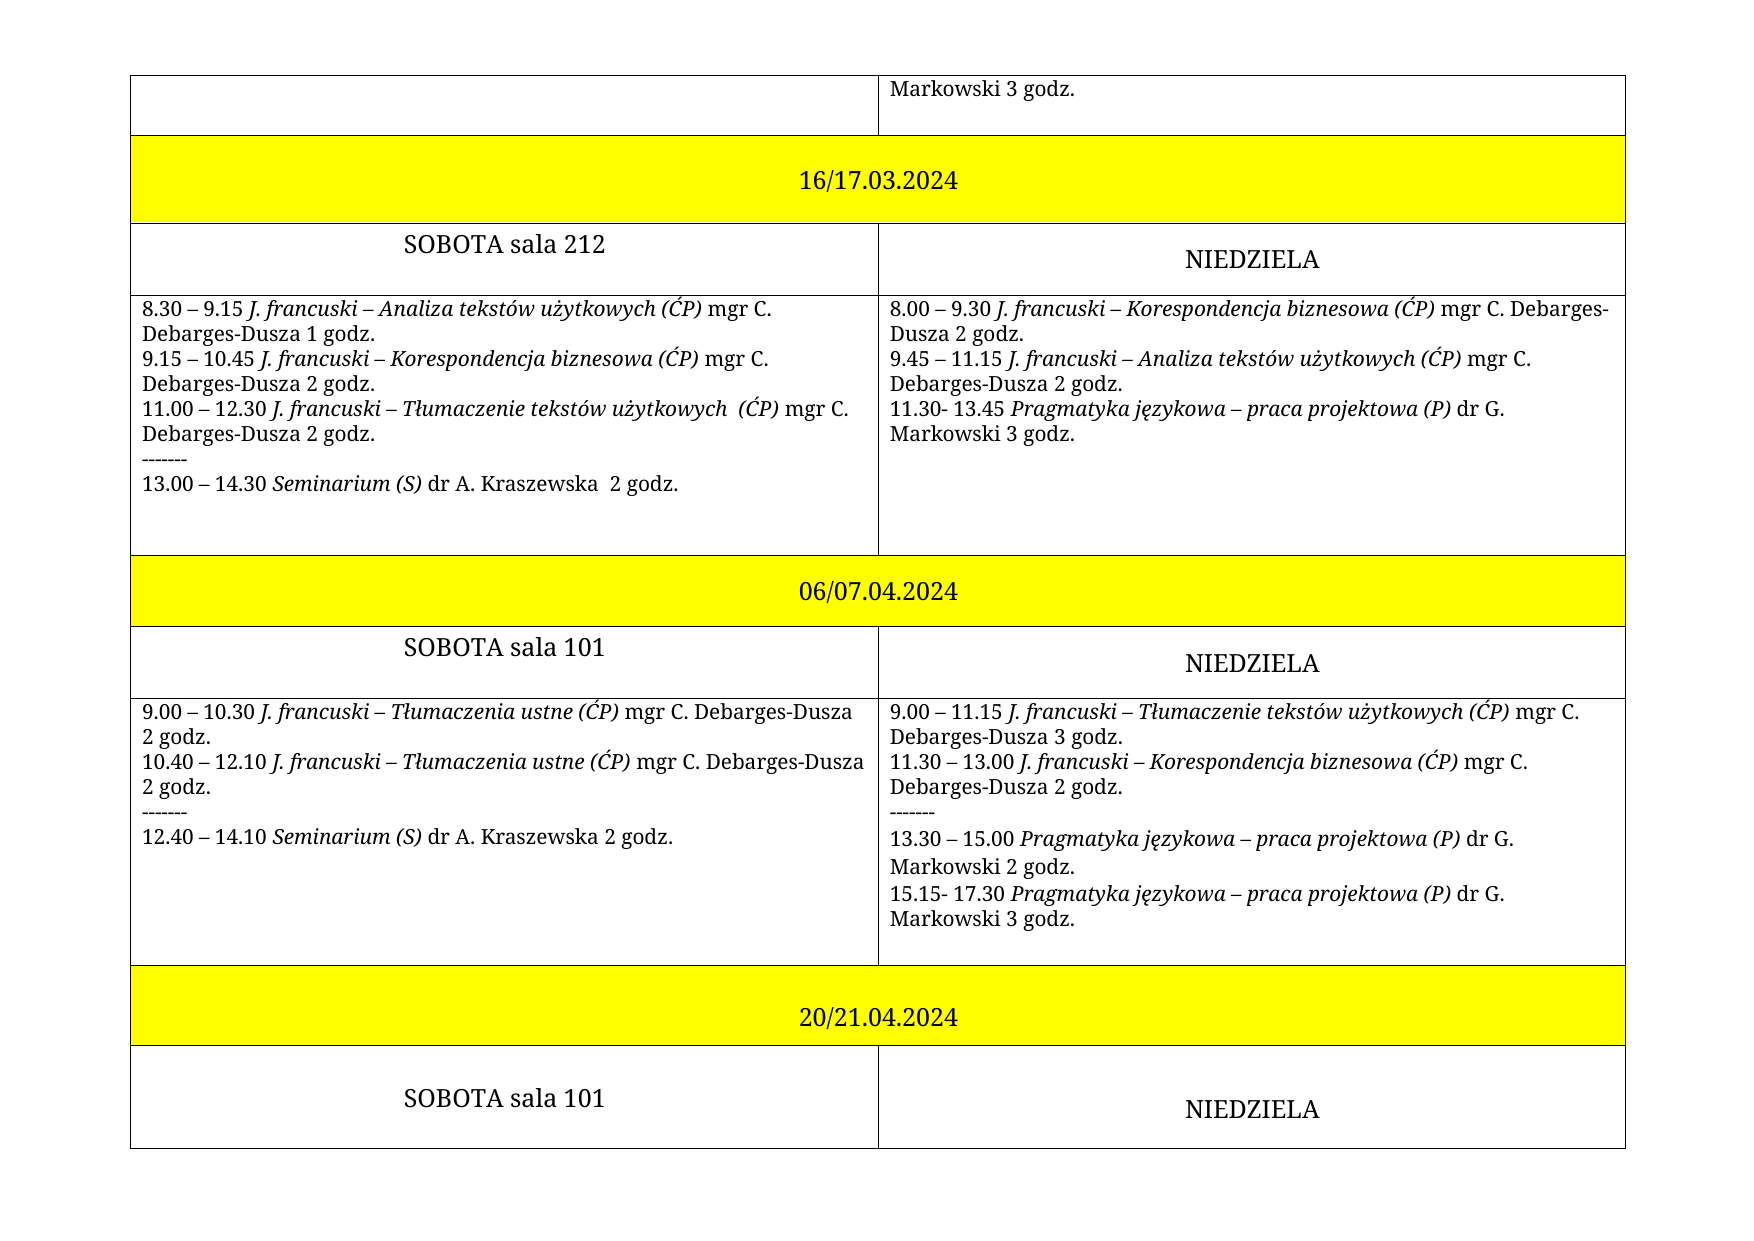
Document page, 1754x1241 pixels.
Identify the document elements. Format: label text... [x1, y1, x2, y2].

table_cell SOBOTA sala 212 [131, 224, 878, 295]
table_cell 9.00 – 11.15 J. francuski – Tłumaczenie tekstów użytkowych (ĆP) mgr C. Debarges-Dusza 3 godz. 11.30 – 13.00 J. francuski – Korespondencja biznesowa (ĆP) mgr C. Debarges-Dusza 2 godz. ------- 13.30 – 15.00 Pragmatyka językowa – praca projektowa (P) dr G. Markowski 2 godz. 15.15- 17.30 Pragmatyka językowa – praca projektowa (P) dr G. Markowski 3 godz. [879, 699, 1625, 965]
table_cell SOBOTA sala 101 [131, 1046, 878, 1148]
table_cell 8.30 – 9.15 J. francuski – Analiza tekstów użytkowych (ĆP) mgr C. Debarges-Dusza 1 godz. 9.15 – 10.45 J. francuski – Korespondencja biznesowa (ĆP) mgr C. Debarges-Dusza 2 godz. 11.00 – 12.30 J. francuski – Tłumaczenie tekstów użytkowych (ĆP) mgr C. Debarges-Dusza 2 godz. ------- 13.00 – 14.30 Seminarium (S) dr A. Kraszewska 2 godz. [131, 296, 878, 555]
table_cell 8.00 – 9.30 J. francuski – Korespondencja biznesowa (ĆP) mgr C. Debarges-Dusza 2 godz. 9.45 – 11.15 J. francuski – Analiza tekstów użytkowych (ĆP) mgr C. Debarges-Dusza 2 godz. 11.30- 13.45 Pragmatyka językowa – praca projektowa (P) dr G. Markowski 3 godz. [879, 296, 1625, 555]
table_cell 9.00 – 10.30 J. francuski – Tłumaczenia ustne (ĆP) mgr C. Debarges-Dusza 2 godz. 10.40 – 12.10 J. francuski – Tłumaczenia ustne (ĆP) mgr C. Debarges-Dusza 2 godz. ------- 12.40 – 14.10 Seminarium (S) dr A. Kraszewska 2 godz. [131, 699, 878, 965]
table_cell SOBOTA sala 101 [131, 627, 878, 698]
table_cell NIEDZIELA [879, 224, 1625, 295]
table_cell 20/21.04.2024 [131, 966, 1625, 1045]
table_cell NIEDZIELA [879, 1046, 1625, 1148]
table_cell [879, 76, 1625, 135]
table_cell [131, 76, 878, 135]
table_cell 16/17.03.2024 [131, 136, 1625, 222]
table_cell NIEDZIELA [879, 627, 1625, 698]
table_cell 06/07.04.2024 [131, 556, 1625, 626]
